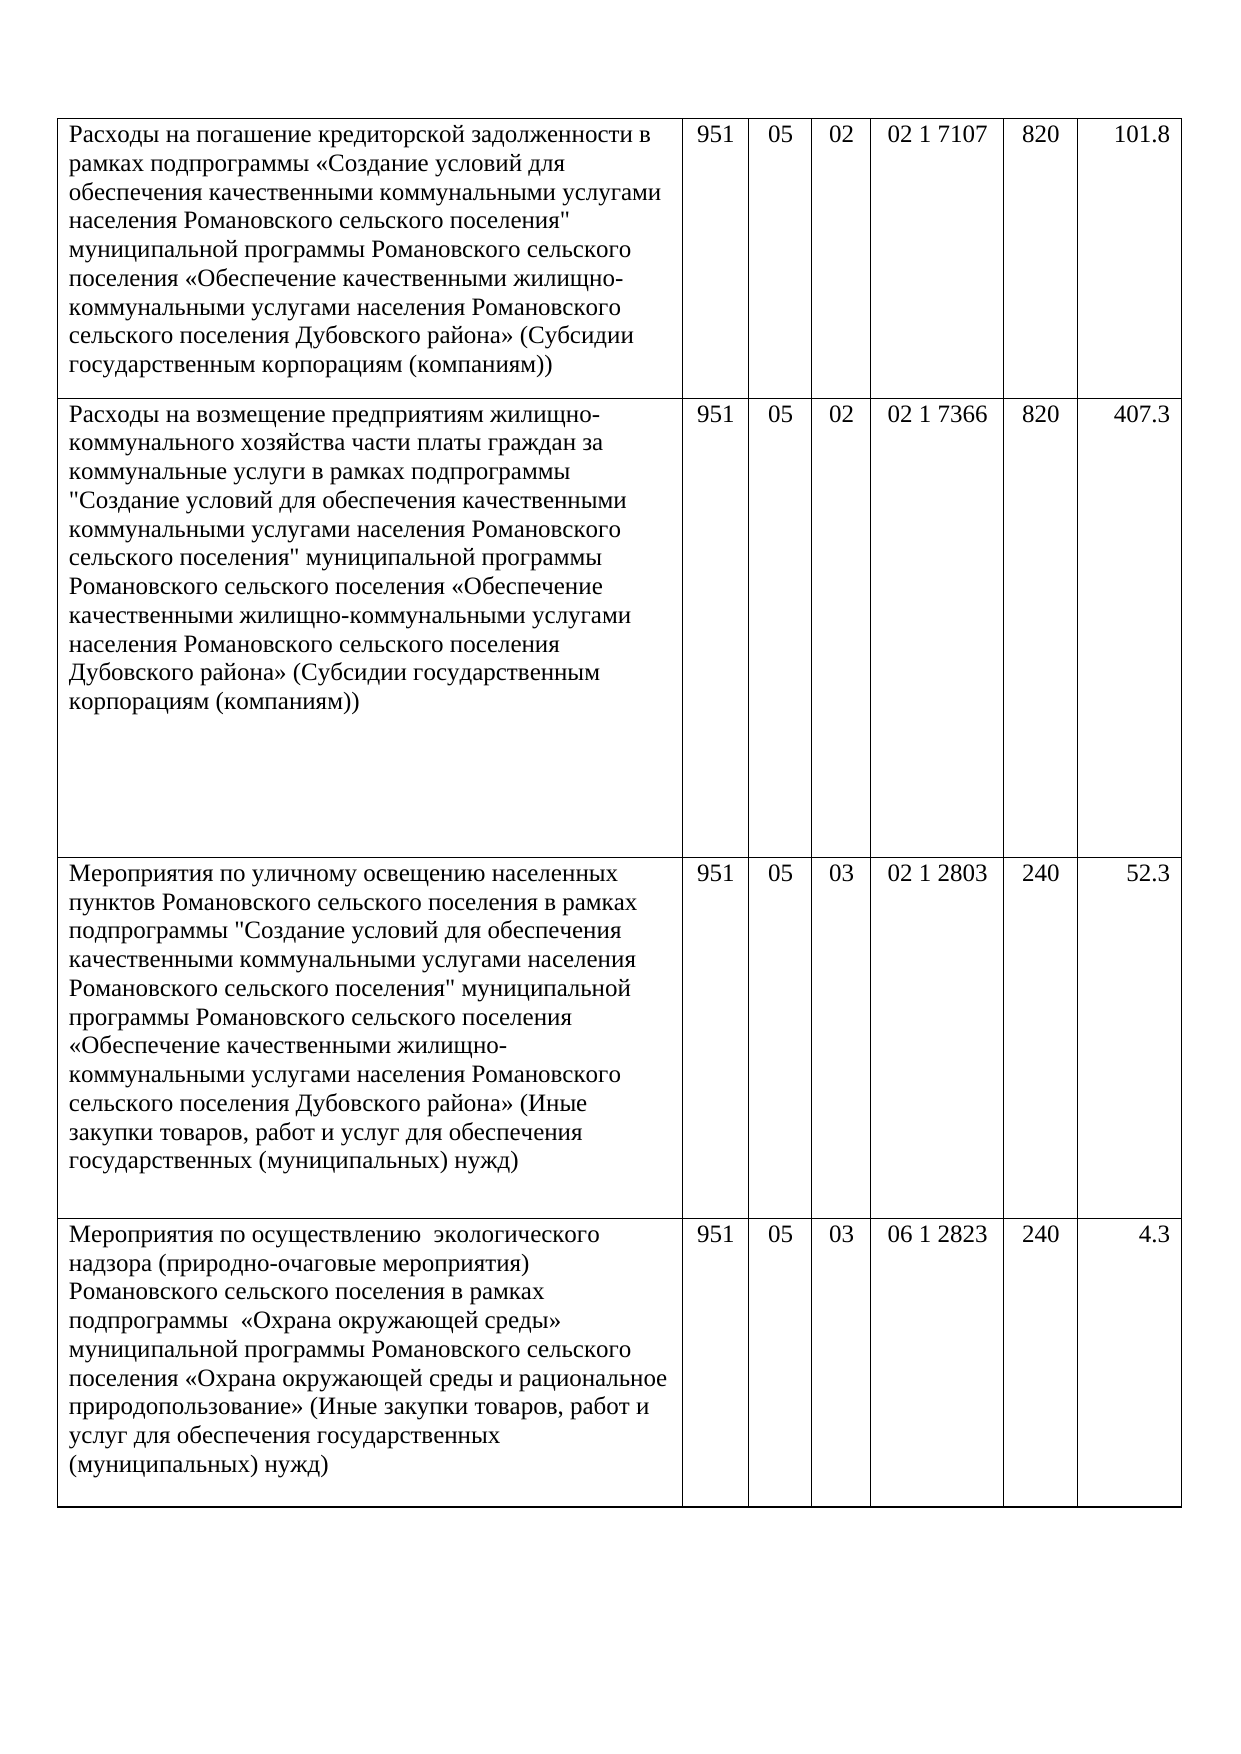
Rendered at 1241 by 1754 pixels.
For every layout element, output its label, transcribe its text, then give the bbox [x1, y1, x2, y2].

table_cell 03 [812, 1219, 870, 1506]
table_cell 951 [683, 1219, 748, 1506]
table_cell 05 [749, 858, 811, 1218]
table_cell 05 [749, 1219, 811, 1506]
table_cell 02 [812, 119, 870, 398]
table_cell 02 1 2803 [871, 858, 1003, 1218]
table_cell 02 [812, 399, 870, 857]
table_cell 820 [1004, 399, 1077, 857]
table_cell Мероприятия по уличному освещению населенных пунктов Романовского сельского поселения в рамках подпрограммы "Создание условий для обеспечения качественными коммунальными услугами населения Романовского сельского поселения" муниципальной программы Романовского сельского поселения «Обеспечение качественными жилищно-коммунальными услугами населения Романовского сельского поселения Дубовского района» (Иные закупки товаров, работ и услуг для обеспечения государственных (муниципальных) нужд) [58, 858, 682, 1218]
table_cell 02 1 7107 [871, 119, 1003, 398]
table_cell 06 1 2823 [871, 1219, 1003, 1506]
table_cell 820 [1004, 119, 1077, 398]
table_cell Расходы на возмещение предприятиям жилищно-коммунального хозяйства части платы граждан за коммунальные услуги в рамках подпрограммы "Создание условий для обеспечения качественными коммунальными услугами населения Романовского сельского поселения" муниципальной программы Романовского сельского поселения «Обеспечение качественными жилищно-коммунальными услугами населения Романовского сельского поселения Дубовского района» (Субсидии государственным корпорациям (компаниям)) [58, 399, 682, 857]
table_cell 05 [749, 399, 811, 857]
table_cell 03 [812, 858, 870, 1218]
table_cell Расходы на погашение кредиторской задолженности в рамках подпрограммы «Создание условий для обеспечения качественными коммунальными услугами населения Романовского сельского поселения" муниципальной программы Романовского сельского поселения «Обеспечение качественными жилищно-коммунальными услугами населения Романовского сельского поселения Дубовского района» (Субсидии государственным корпорациям (компаниям)) [58, 119, 682, 398]
table_cell Мероприятия по осуществлению экологического надзора (природно-очаговые мероприятия) Романовского сельского поселения в рамках подпрограммы «Охрана окружающей среды» муниципальной программы Романовского сельского поселения «Охрана окружающей среды и рациональное природопользование» (Иные закупки товаров, работ и услуг для обеспечения государственных (муниципальных) нужд) [58, 1219, 682, 1506]
table_cell 05 [749, 119, 811, 398]
table_cell 101.8 [1078, 119, 1181, 398]
table_cell 52.3 [1078, 858, 1181, 1218]
table_cell 240 [1004, 858, 1077, 1218]
table_cell 240 [1004, 1219, 1077, 1506]
table_cell 407.3 [1078, 399, 1181, 857]
table_cell 02 1 7366 [871, 399, 1003, 857]
table_cell 4.3 [1078, 1219, 1181, 1506]
table_cell 951 [683, 399, 748, 857]
table_cell 951 [683, 119, 748, 398]
table_cell 951 [683, 858, 748, 1218]
